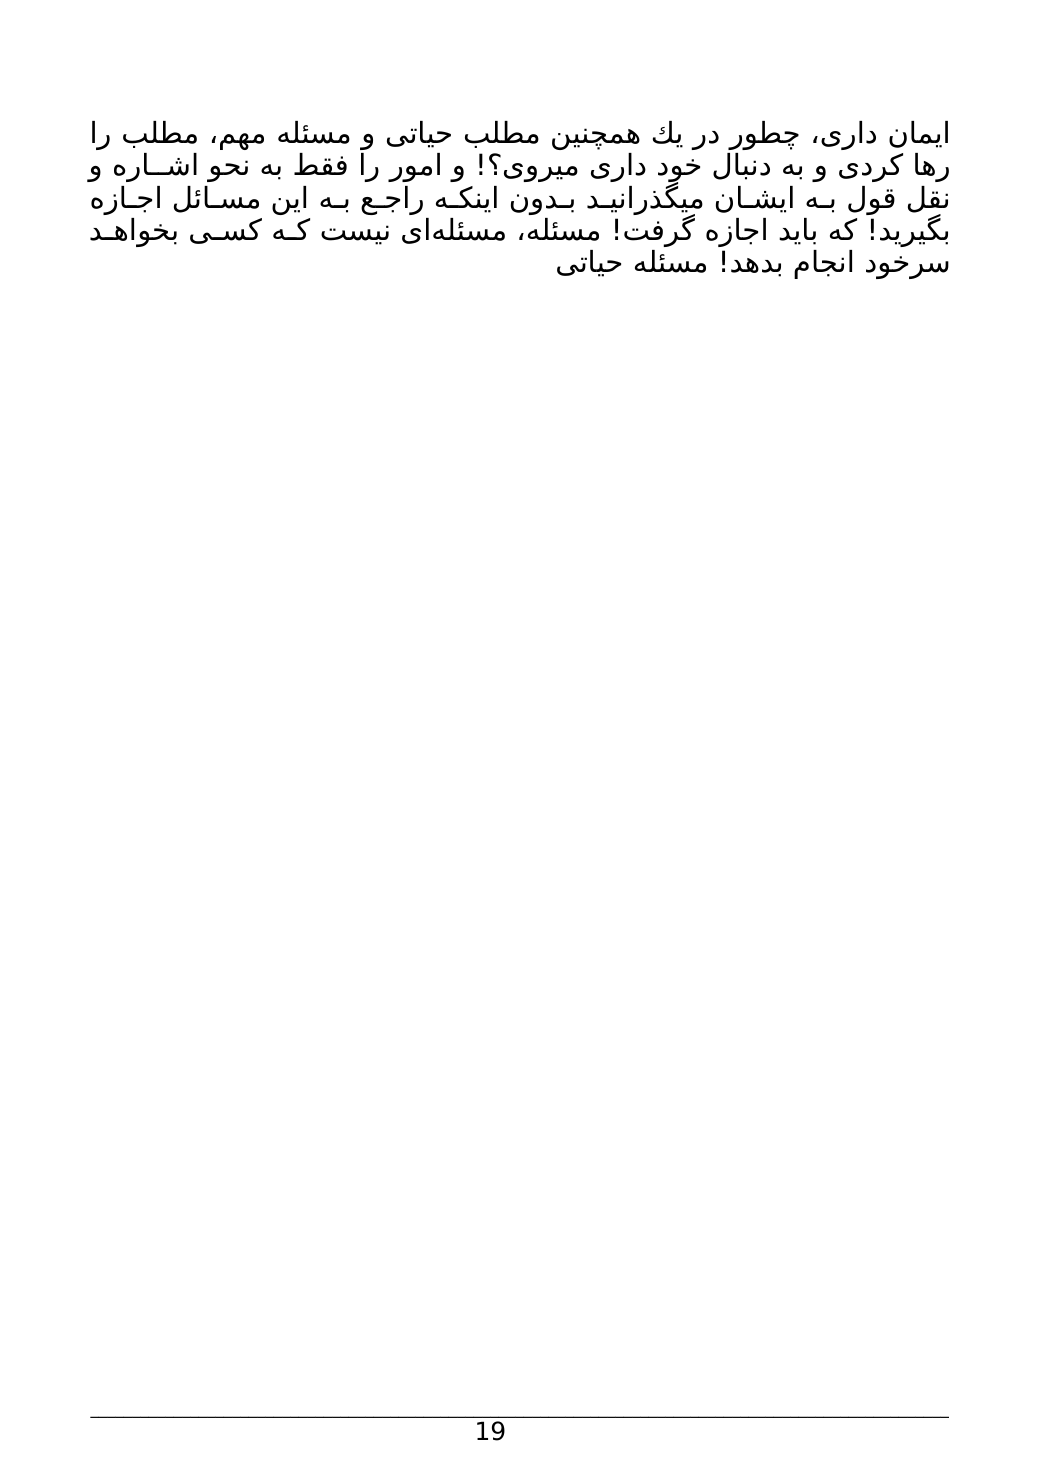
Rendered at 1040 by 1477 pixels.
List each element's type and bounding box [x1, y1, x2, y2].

text [89, 118, 951, 279]
